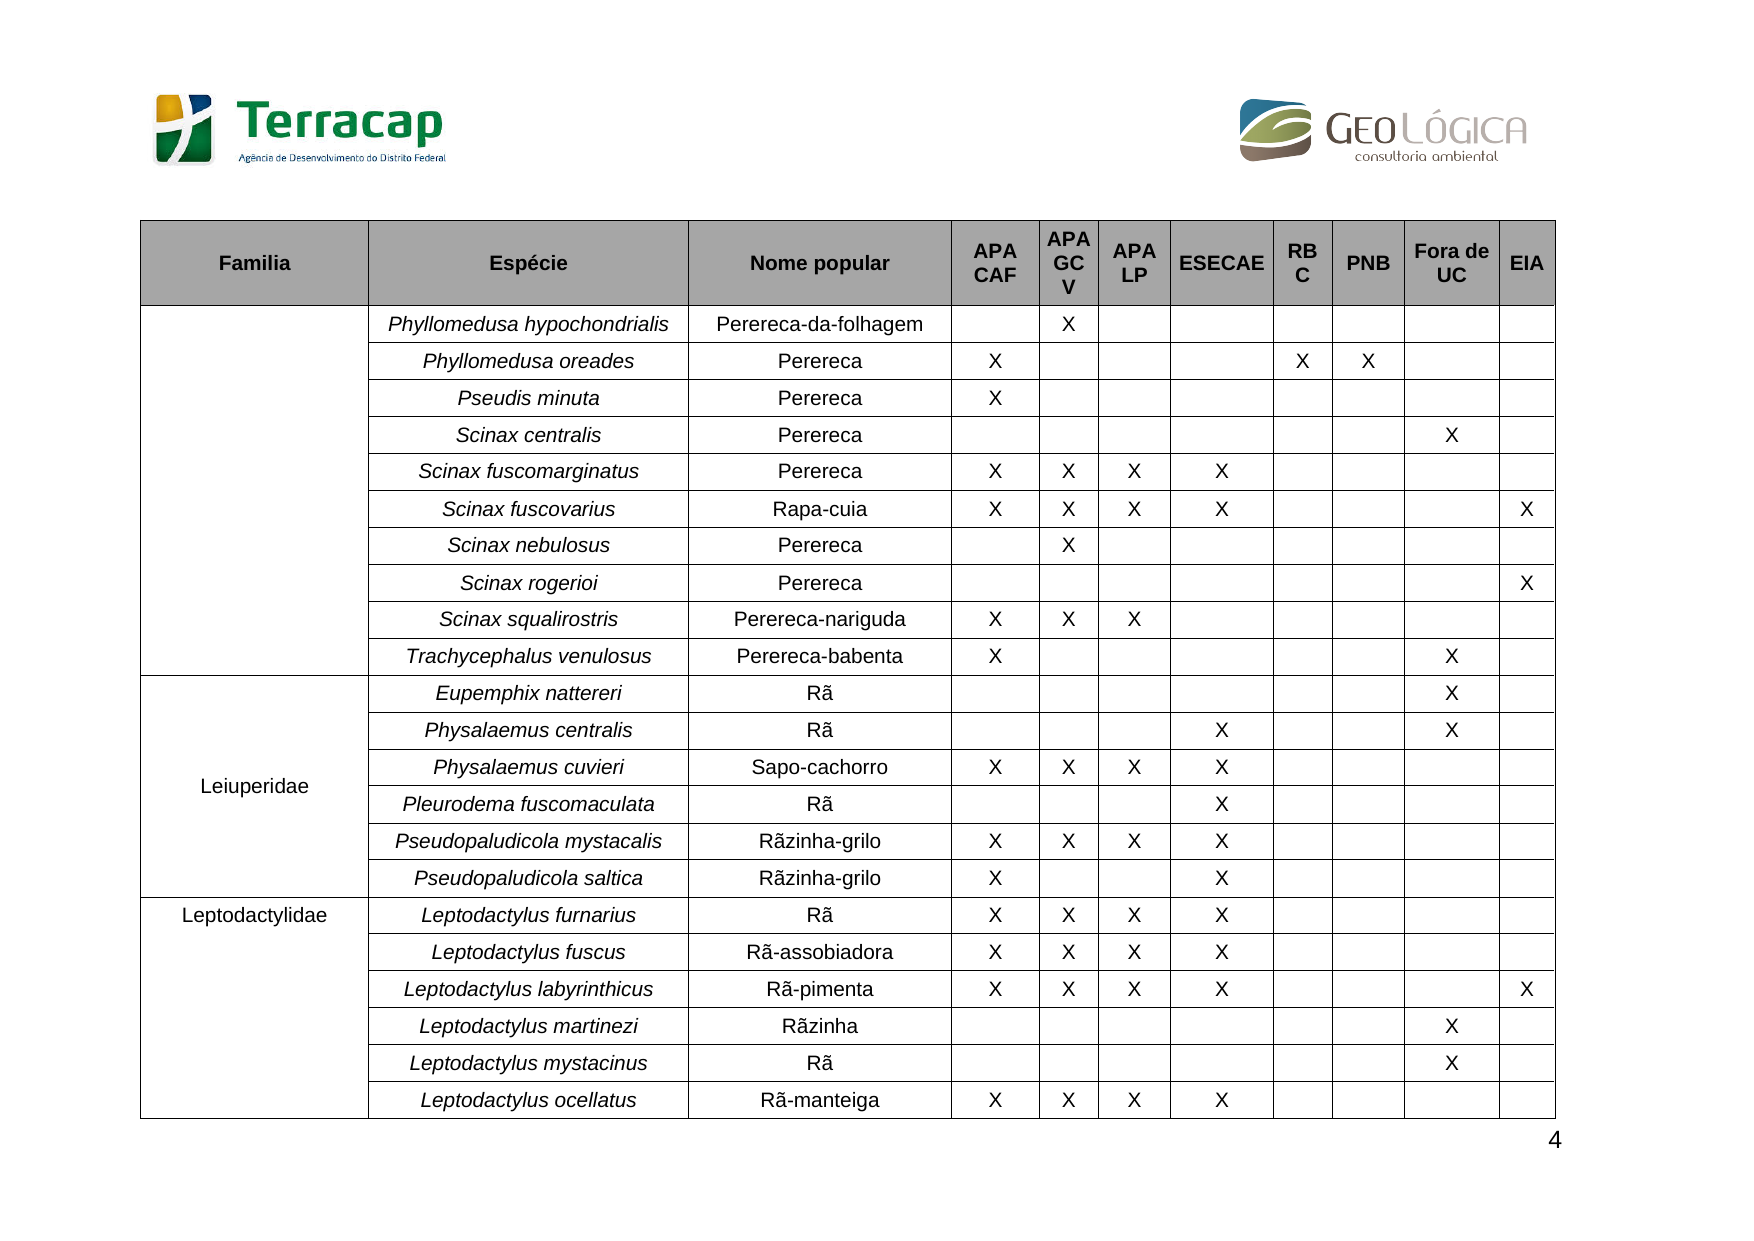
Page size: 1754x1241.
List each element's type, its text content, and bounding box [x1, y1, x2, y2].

picture [1224, 86, 1540, 173]
table_cell X [1171, 971, 1273, 1007]
table_cell X [1099, 454, 1170, 489]
table_header Nome popular [689, 221, 951, 305]
table_cell [1405, 602, 1499, 637]
table_cell [1500, 379, 1555, 416]
table_cell [1500, 675, 1555, 711]
table_cell [952, 306, 1039, 342]
table_cell Rã [689, 1045, 951, 1081]
table_cell [1274, 860, 1332, 896]
table_cell [1274, 934, 1332, 970]
table_cell [1500, 527, 1555, 563]
table_cell Leptodactylus ocellatus [369, 1082, 688, 1118]
table_cell [1099, 1045, 1170, 1081]
table_cell X [1099, 971, 1170, 1007]
table_cell [1274, 306, 1332, 342]
table_cell [1171, 1008, 1273, 1044]
table_cell X [1040, 528, 1098, 563]
table_cell [1040, 343, 1098, 379]
table_cell [1274, 454, 1332, 489]
table_cell [1171, 417, 1273, 453]
table_cell X [1171, 1082, 1273, 1118]
table_cell [1040, 1008, 1098, 1044]
table_cell Perereca-nariguda [689, 602, 951, 637]
table_cell X [1500, 564, 1555, 601]
table_cell [1274, 824, 1332, 859]
table_cell Rã-assobiadora [689, 934, 951, 970]
table_cell X [1171, 454, 1273, 489]
table_cell [1333, 750, 1404, 785]
table_cell [1333, 380, 1404, 416]
table_cell Rãzinha-grilo [689, 860, 951, 896]
table_cell [1500, 896, 1555, 933]
table_cell [952, 713, 1039, 748]
table_cell [1040, 713, 1098, 748]
table_cell [1333, 713, 1404, 748]
table_cell X [1171, 786, 1273, 822]
table_cell X [1099, 824, 1170, 859]
table_cell X [1099, 1082, 1170, 1118]
table_cell [1099, 639, 1170, 674]
table_cell [1500, 453, 1555, 489]
table_cell [1333, 306, 1404, 342]
table_cell [952, 528, 1039, 563]
table_cell Leptodactylus mystacinus [369, 1045, 688, 1081]
table_cell [1274, 602, 1332, 637]
table_cell Leptodactylus martinezi [369, 1008, 688, 1044]
table_cell X [1040, 898, 1098, 933]
table_cell [1405, 898, 1499, 933]
table_cell [1405, 565, 1499, 601]
table_cell [1405, 454, 1499, 489]
table_cell Pleurodema fuscomaculata [369, 786, 688, 822]
table_header Espécie [369, 221, 688, 305]
table_cell [952, 1008, 1039, 1044]
table_cell X [952, 602, 1039, 637]
table_header APA GCV [1040, 221, 1098, 305]
table_cell X [1274, 343, 1332, 379]
table_cell X [1171, 934, 1273, 970]
table_cell Scinax fuscomarginatus [369, 454, 688, 489]
table_header ESECAE [1171, 221, 1273, 305]
table_cell [1333, 491, 1404, 527]
table_cell [1274, 713, 1332, 748]
table_cell [1333, 824, 1404, 859]
table_cell X [1405, 639, 1499, 674]
table_cell Perereca-babenta [689, 639, 951, 674]
table_cell X [952, 898, 1039, 933]
table_cell [1171, 602, 1273, 637]
table_cell [1405, 786, 1499, 822]
table_cell X [1040, 306, 1098, 342]
table_cell [952, 417, 1039, 453]
table_cell Leptodactylidae [141, 898, 368, 1118]
table_cell [1405, 971, 1499, 1007]
table_cell [952, 565, 1039, 601]
table_cell X [1171, 824, 1273, 859]
table_cell [1171, 343, 1273, 379]
table_cell Rã [689, 713, 951, 748]
table_cell [1099, 306, 1170, 342]
table_cell [1405, 860, 1499, 896]
table_cell X [1405, 676, 1499, 711]
table_cell Perereca-da-folhagem [689, 306, 951, 342]
table_cell [1171, 380, 1273, 416]
table_cell Rã-manteiga [689, 1082, 951, 1118]
table_cell [1405, 306, 1499, 342]
table_cell X [1040, 934, 1098, 970]
table_cell X [1040, 750, 1098, 785]
table_header Fora de UC [1405, 221, 1499, 305]
table_cell X [952, 750, 1039, 785]
table_cell [1500, 749, 1555, 785]
table_cell [1099, 713, 1170, 748]
table_cell X [1099, 898, 1170, 933]
table_cell Perereca [689, 565, 951, 601]
table_cell [1040, 380, 1098, 416]
table_cell Sapo-cachorro [689, 750, 951, 785]
table_cell [1333, 971, 1404, 1007]
table_cell [1500, 1007, 1555, 1044]
table_cell [1274, 971, 1332, 1007]
table_cell X [1040, 491, 1098, 527]
table_cell Pseudis minuta [369, 380, 688, 416]
table_cell [1500, 1044, 1555, 1081]
table_cell [1333, 676, 1404, 711]
table_cell Perereca [689, 454, 951, 489]
table_cell [1500, 305, 1555, 342]
table_cell X [1040, 602, 1098, 637]
table_cell [1274, 417, 1332, 453]
table_cell X [952, 934, 1039, 970]
table_cell [1405, 343, 1499, 379]
table_cell [1333, 786, 1404, 822]
table_cell Rãzinha-grilo [689, 824, 951, 859]
table_cell [1274, 1045, 1332, 1081]
table_cell [1333, 454, 1404, 489]
table_cell [1405, 528, 1499, 563]
table_cell X [952, 454, 1039, 489]
table_cell Scinax squalirostris [369, 602, 688, 637]
table_cell [1099, 1008, 1170, 1044]
table_cell [1274, 898, 1332, 933]
table_cell Pseudopaludicola mystacalis [369, 824, 688, 859]
table_cell X [1171, 491, 1273, 527]
table_cell [1099, 528, 1170, 563]
table_cell [1405, 380, 1499, 416]
table_cell [1500, 933, 1555, 970]
table_cell [1040, 786, 1098, 822]
table_cell Scinax nebulosus [369, 528, 688, 563]
table_cell [1500, 823, 1555, 859]
table_cell X [1099, 491, 1170, 527]
table_cell [1500, 416, 1555, 453]
table_cell X [1171, 713, 1273, 748]
table_cell [1405, 1082, 1499, 1118]
table_cell [1274, 676, 1332, 711]
table_cell X [1040, 454, 1098, 489]
table_cell [1040, 639, 1098, 674]
table_cell [1333, 1082, 1404, 1118]
table_cell X [1171, 750, 1273, 785]
table_cell [1333, 602, 1404, 637]
table_cell Eupemphix nattereri [369, 676, 688, 711]
table_cell Scinax centralis [369, 417, 688, 453]
table_cell [1171, 676, 1273, 711]
table_cell X [952, 971, 1039, 1007]
table_cell [1405, 491, 1499, 527]
table_cell [952, 676, 1039, 711]
table_header PNB [1333, 221, 1404, 305]
table_cell [1274, 380, 1332, 416]
table_cell X [1040, 971, 1098, 1007]
table_cell Perereca [689, 417, 951, 453]
table_header APA LP [1099, 221, 1170, 305]
table_cell Scinax rogerioi [369, 565, 688, 601]
table_cell [1333, 528, 1404, 563]
table_cell [1274, 750, 1332, 785]
table_cell Rã [689, 676, 951, 711]
table_cell X [1040, 824, 1098, 859]
table_cell [1500, 711, 1555, 748]
table_cell [1274, 1082, 1332, 1118]
table_cell [952, 1045, 1039, 1081]
table_cell X [1500, 490, 1555, 527]
table_cell [1500, 859, 1555, 896]
table_cell [1099, 860, 1170, 896]
table_cell Phyllomedusa oreades [369, 343, 688, 379]
table_cell X [952, 1082, 1039, 1118]
table_cell [1171, 565, 1273, 601]
table_cell [1500, 638, 1555, 674]
table_cell Leptodactylus labyrinthicus [369, 971, 688, 1007]
table_cell [1333, 860, 1404, 896]
table_cell Rã [689, 786, 951, 822]
table_cell [1333, 1008, 1404, 1044]
table_cell X [1099, 602, 1170, 637]
table_cell Leiuperidae [141, 676, 368, 896]
table_cell X [1099, 934, 1170, 970]
table_cell [1405, 824, 1499, 859]
table_cell Perereca [689, 528, 951, 563]
table_cell Leptodactylus fuscus [369, 934, 688, 970]
table_cell [952, 786, 1039, 822]
table_cell Rapa-cuia [689, 491, 951, 527]
table_cell X [1500, 970, 1555, 1007]
table_cell [1099, 676, 1170, 711]
table_cell [1099, 343, 1170, 379]
table_cell [1040, 676, 1098, 711]
table_cell Perereca [689, 343, 951, 379]
table_cell [1333, 934, 1404, 970]
table_cell [1333, 1045, 1404, 1081]
table_cell [1171, 528, 1273, 563]
table_cell X [1171, 898, 1273, 933]
table_cell X [1405, 1008, 1499, 1044]
table_cell X [1040, 1082, 1098, 1118]
table_cell Phyllomedusa hypochondrialis [369, 306, 688, 342]
table_cell [1333, 565, 1404, 601]
table_cell [1099, 417, 1170, 453]
table_cell X [1099, 750, 1170, 785]
table_cell Rãzinha [689, 1008, 951, 1044]
table_cell X [952, 824, 1039, 859]
table_cell X [952, 860, 1039, 896]
table_cell X [952, 491, 1039, 527]
table_cell Rã-pimenta [689, 971, 951, 1007]
table_cell [1040, 860, 1098, 896]
table_header Familia [141, 221, 368, 305]
table_cell [1040, 1045, 1098, 1081]
table_cell [1040, 417, 1098, 453]
table_cell [1333, 417, 1404, 453]
table_cell X [1405, 713, 1499, 748]
table_cell X [952, 639, 1039, 674]
table_cell X [952, 380, 1039, 416]
table_cell [1099, 380, 1170, 416]
table_cell [1500, 785, 1555, 822]
table_cell Physalaemus cuvieri [369, 750, 688, 785]
table_cell Perereca [689, 380, 951, 416]
table_cell [1040, 565, 1098, 601]
table_cell [1500, 601, 1555, 637]
table_cell [1099, 786, 1170, 822]
table_cell [1333, 639, 1404, 674]
table_cell [1405, 750, 1499, 785]
table_header APA CAF [952, 221, 1039, 305]
table_cell [1274, 565, 1332, 601]
table_cell Physalaemus centralis [369, 713, 688, 748]
table_cell X [1333, 343, 1404, 379]
table_cell [1171, 1045, 1273, 1081]
table_cell X [1405, 417, 1499, 453]
table_cell Rã [689, 898, 951, 933]
table_cell X [952, 343, 1039, 379]
table_cell Leptodactylus furnarius [369, 898, 688, 933]
table_cell [1099, 565, 1170, 601]
table_cell [1405, 934, 1499, 970]
table_cell [1171, 306, 1273, 342]
table_cell Scinax fuscovarius [369, 491, 688, 527]
table_cell [1274, 1008, 1332, 1044]
table_cell [1500, 342, 1555, 379]
table_cell Pseudopaludicola saltica [369, 860, 688, 896]
table_cell [1274, 528, 1332, 563]
table_cell [1274, 491, 1332, 527]
table_cell X [1171, 860, 1273, 896]
table_cell Trachycephalus venulosus [369, 639, 688, 674]
table_header EIA [1500, 221, 1555, 305]
picture [147, 80, 455, 179]
table_cell [1333, 898, 1404, 933]
table_cell [1171, 639, 1273, 674]
table_cell [1500, 1081, 1555, 1118]
table_cell X [1405, 1045, 1499, 1081]
table_cell [1274, 786, 1332, 822]
table_header RBC [1274, 221, 1332, 305]
table_cell [1274, 639, 1332, 674]
